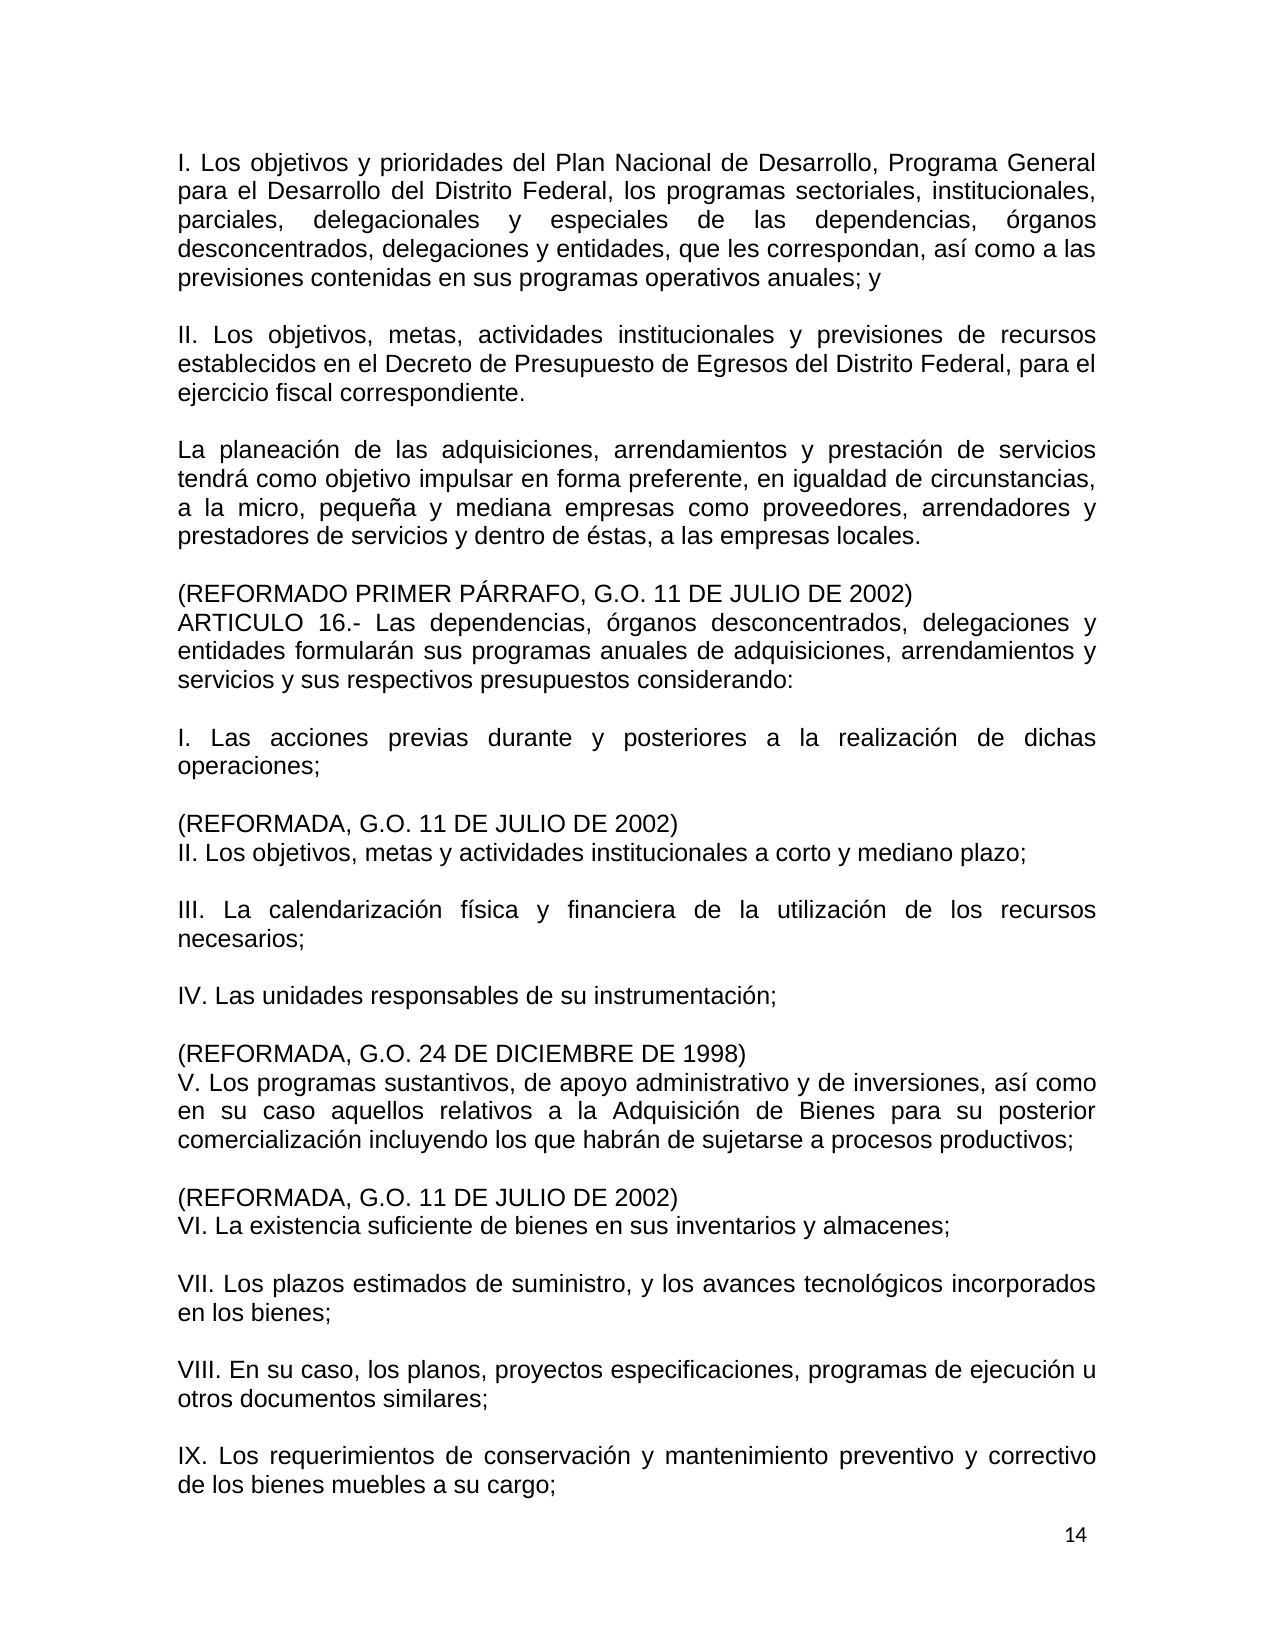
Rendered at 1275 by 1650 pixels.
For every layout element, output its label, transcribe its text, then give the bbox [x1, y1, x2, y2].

text (REFORMADA, G.O. 24 DE DICIEMBRE DE 1998) [177, 1039, 1098, 1068]
text IV. Las unidades responsables de su instrumentación; [177, 981, 1098, 1010]
text II. Los objetivos, metas y actividades institucionales a corto y mediano plazo; [177, 838, 1098, 866]
text I. Los objetivos y prioridades del Plan Nacional de Desarrollo, Programa General para el Desarrollo del Distrito Federal, los programas sectoriales, institucionales, parciales, delegacionales y especiales de las dependencias, órganos desconcentrados, delegaciones y entidades, que les correspondan, así como a las previsiones contenidas en sus programas operativos anuales; y [177, 148, 1098, 291]
text IX. Los requerimientos de conservación y mantenimiento preventivo y correctivo de los bienes muebles a su cargo; [177, 1441, 1098, 1499]
text II. Los objetivos, metas, actividades institucionales y previsiones de recursos establecidos en el Decreto de Presupuesto de Egresos del Distrito Federal, para el ejercicio fiscal correspondiente. [177, 320, 1098, 406]
text III. La calendarización física y financiera de la utilización de los recursos necesarios; [177, 895, 1098, 953]
text (REFORMADA, G.O. 11 DE JULIO DE 2002) [177, 809, 1098, 838]
text ARTICULO 16.- Las dependencias, órganos desconcentrados, delegaciones y entidades formularán sus programas anuales de adquisiciones, arrendamientos y servicios y sus respectivos presupuestos considerando: [177, 608, 1098, 694]
text VIII. En su caso, los planos, proyectos especificaciones, programas de ejecución u otros documentos similares; [177, 1355, 1098, 1413]
text V. Los programas sustantivos, de apoyo administrativo y de inversiones, así como en su caso aquellos relativos a la Adquisición de Bienes para su posterior comercialización incluyendo los que habrán de sujetarse a procesos productivos; [177, 1068, 1098, 1154]
text La planeación de las adquisiciones, arrendamientos y prestación de servicios tendrá como objetivo impulsar en forma preferente, en igualdad de circunstancias, a la micro, pequeña y mediana empresas como proveedores, arrendadores y prestadores de servicios y dentro de éstas, a las empresas locales. [177, 435, 1098, 550]
text (REFORMADA, G.O. 11 DE JULIO DE 2002) [177, 1183, 1098, 1211]
text VII. Los plazos estimados de suministro, y los avances tecnológicos incorporados en los bienes; [177, 1269, 1098, 1326]
text (REFORMADO PRIMER PÁRRAFO, G.O. 11 DE JULIO DE 2002) [177, 579, 1098, 608]
text I. Las acciones previas durante y posteriores a la realización de dichas operaciones; [177, 723, 1098, 780]
text VI. La existencia suficiente de bienes en sus inventarios y almacenes; [177, 1211, 1098, 1240]
